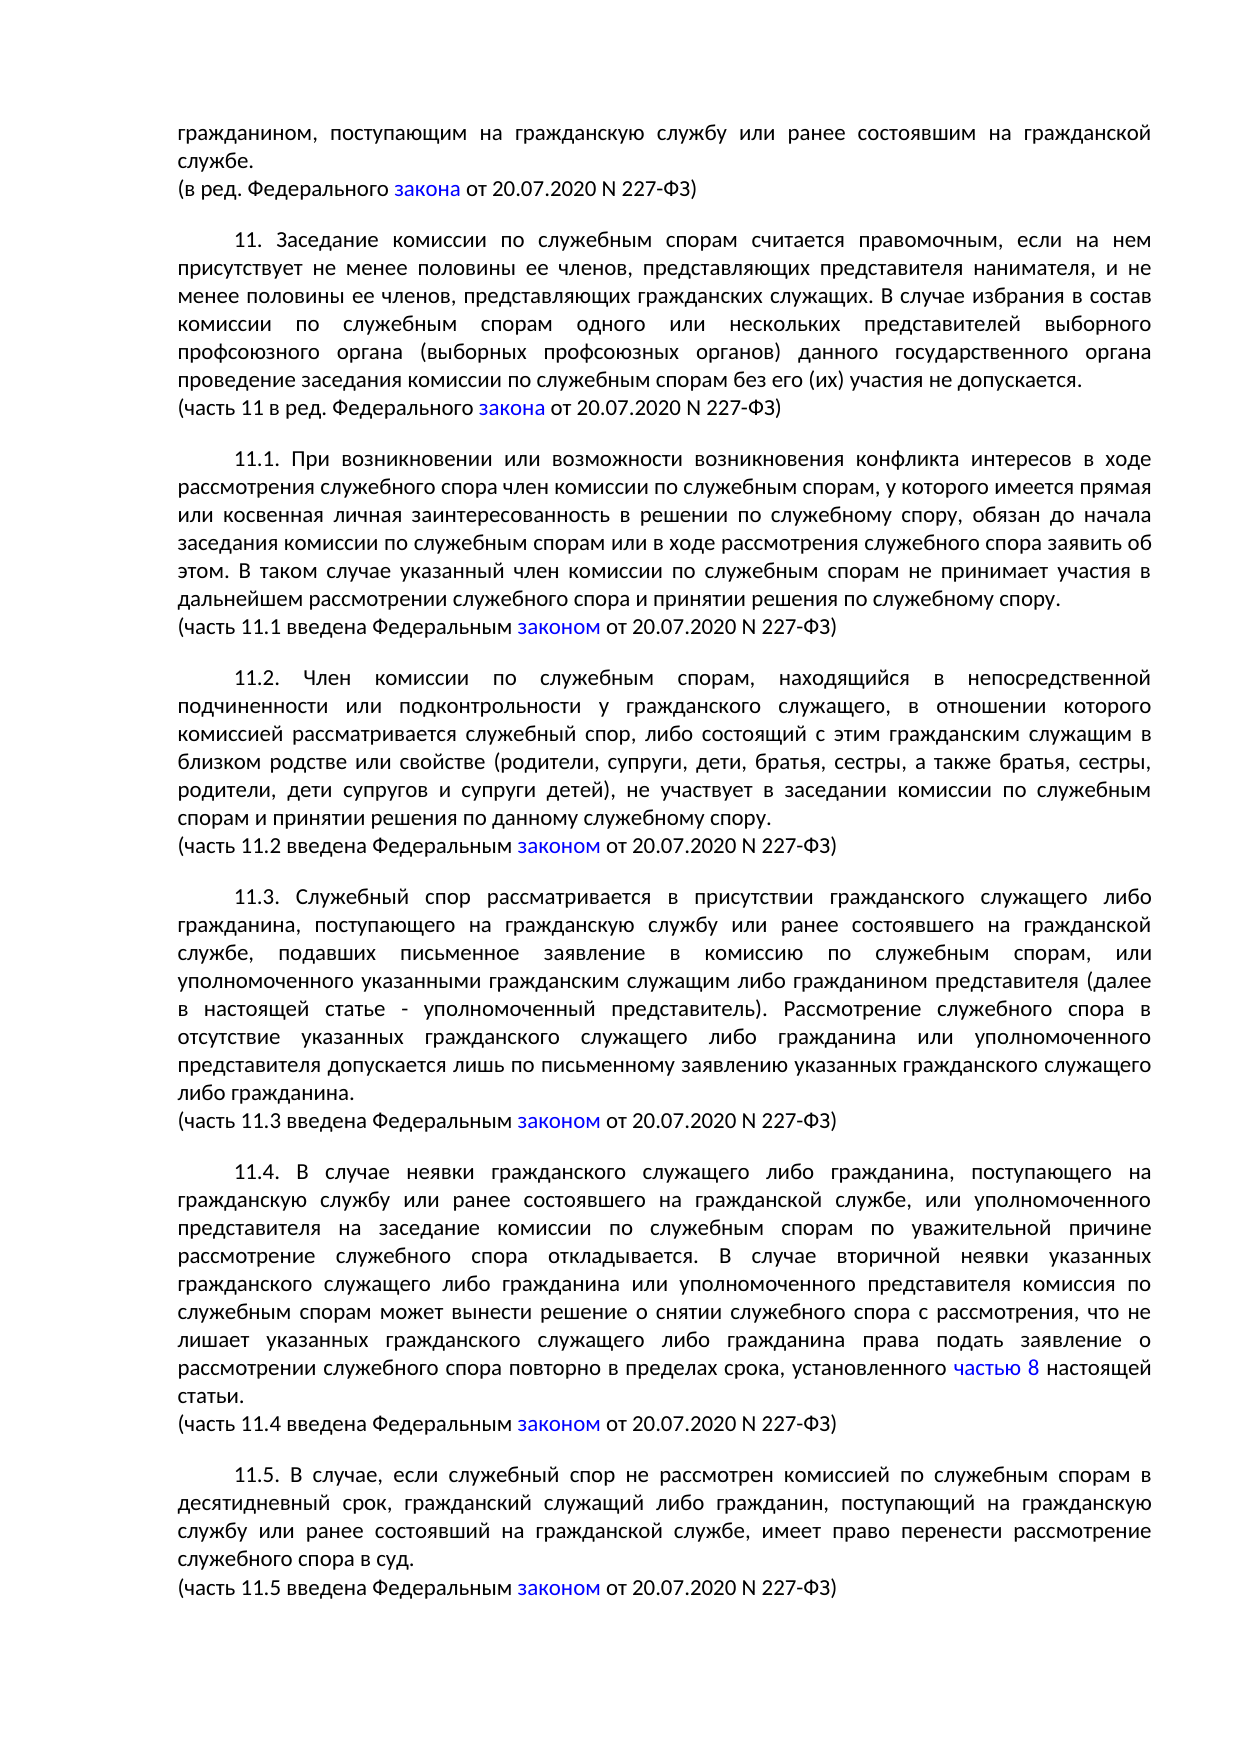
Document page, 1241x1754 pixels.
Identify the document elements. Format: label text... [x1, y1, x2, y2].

text 11. Заседание комиссии по служебным спорам считается правомочным, если на нем присутствует не менее половины ее членов, представляющих представителя нанимателя, и не менее половины ее членов, представляющих гражданских служащих. В случае избрания в состав комиссии по служебным спорам одного или нескольких представителей выборного профсоюзного органа (выборных профсоюзных органов) данного государственного органа проведение заседания комиссии по служебным спорам без его (их) участия не допускается. [177, 225, 1152, 393]
text 11.3. Служебный спор рассматривается в присутствии гражданского служащего либо гражданина, поступающего на гражданскую службу или ранее состоявшего на гражданской службе, подавших письменное заявление в комиссию по служебным спорам, или уполномоченного указанными гражданским служащим либо гражданином представителя (далее в настоящей статье - уполномоченный представитель). Рассмотрение служебного спора в отсутствие указанных гражданского служащего либо гражданина или уполномоченного представителя допускается лишь по письменному заявлению указанных гражданского служащего либо гражданина. [177, 882, 1152, 1106]
text (часть 11.3 введена Федеральным законом от 20.07.2020 N 227-ФЗ) [177, 1106, 1152, 1134]
text 11.5. В случае, если служебный спор не рассмотрен комиссией по служебным спорам в десятидневный срок, гражданский служащий либо гражданин, поступающий на гражданскую службу или ранее состоявший на гражданской службе, имеет право перенести рассмотрение служебного спора в суд. [177, 1461, 1152, 1573]
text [177, 118, 1152, 174]
text (часть 11.5 введена Федеральным законом от 20.07.2020 N 227-ФЗ) [177, 1573, 1152, 1601]
text (в ред. Федерального закона от 20.07.2020 N 227-ФЗ) [177, 174, 1152, 202]
text 11.4. В случае неявки гражданского служащего либо гражданина, поступающего на гражданскую службу или ранее состоявшего на гражданской службе, или уполномоченного представителя на заседание комиссии по служебным спорам по уважительной причине рассмотрение служебного спора откладывается. В случае вторичной неявки указанных гражданского служащего либо гражданина или уполномоченного представителя комиссия по служебным спорам может вынести решение о снятии служебного спора с рассмотрения, что не лишает указанных гражданского служащего либо гражданина права подать заявление о рассмотрении служебного спора повторно в пределах срока, установленного частью 8 настоящей статьи. [177, 1157, 1152, 1409]
text (часть 11.4 введена Федеральным законом от 20.07.2020 N 227-ФЗ) [177, 1409, 1152, 1438]
text 11.1. При возникновении или возможности возникновения конфликта интересов в ходе рассмотрения служебного спора член комиссии по служебным спорам, у которого имеется прямая или косвенная личная заинтересованность в решении по служебному спору, обязан до начала заседания комиссии по служебным спорам или в ходе рассмотрения служебного спора заявить об этом. В таком случае указанный член комиссии по служебным спорам не принимает участия в дальнейшем рассмотрении служебного спора и принятии решения по служебному спору. [177, 444, 1152, 612]
text (часть 11.1 введена Федеральным законом от 20.07.2020 N 227-ФЗ) [177, 612, 1152, 640]
text (часть 11.2 введена Федеральным законом от 20.07.2020 N 227-ФЗ) [177, 831, 1152, 859]
text (часть 11 в ред. Федерального закона от 20.07.2020 N 227-ФЗ) [177, 393, 1152, 421]
text 11.2. Член комиссии по служебным спорам, находящийся в непосредственной подчиненности или подконтрольности у гражданского служащего, в отношении которого комиссией рассматривается служебный спор, либо состоящий с этим гражданским служащим в близком родстве или свойстве (родители, супруги, дети, братья, сестры, а также братья, сестры, родители, дети супругов и супруги детей), не участвует в заседании комиссии по служебным спорам и принятии решения по данному служебному спору. [177, 663, 1152, 831]
